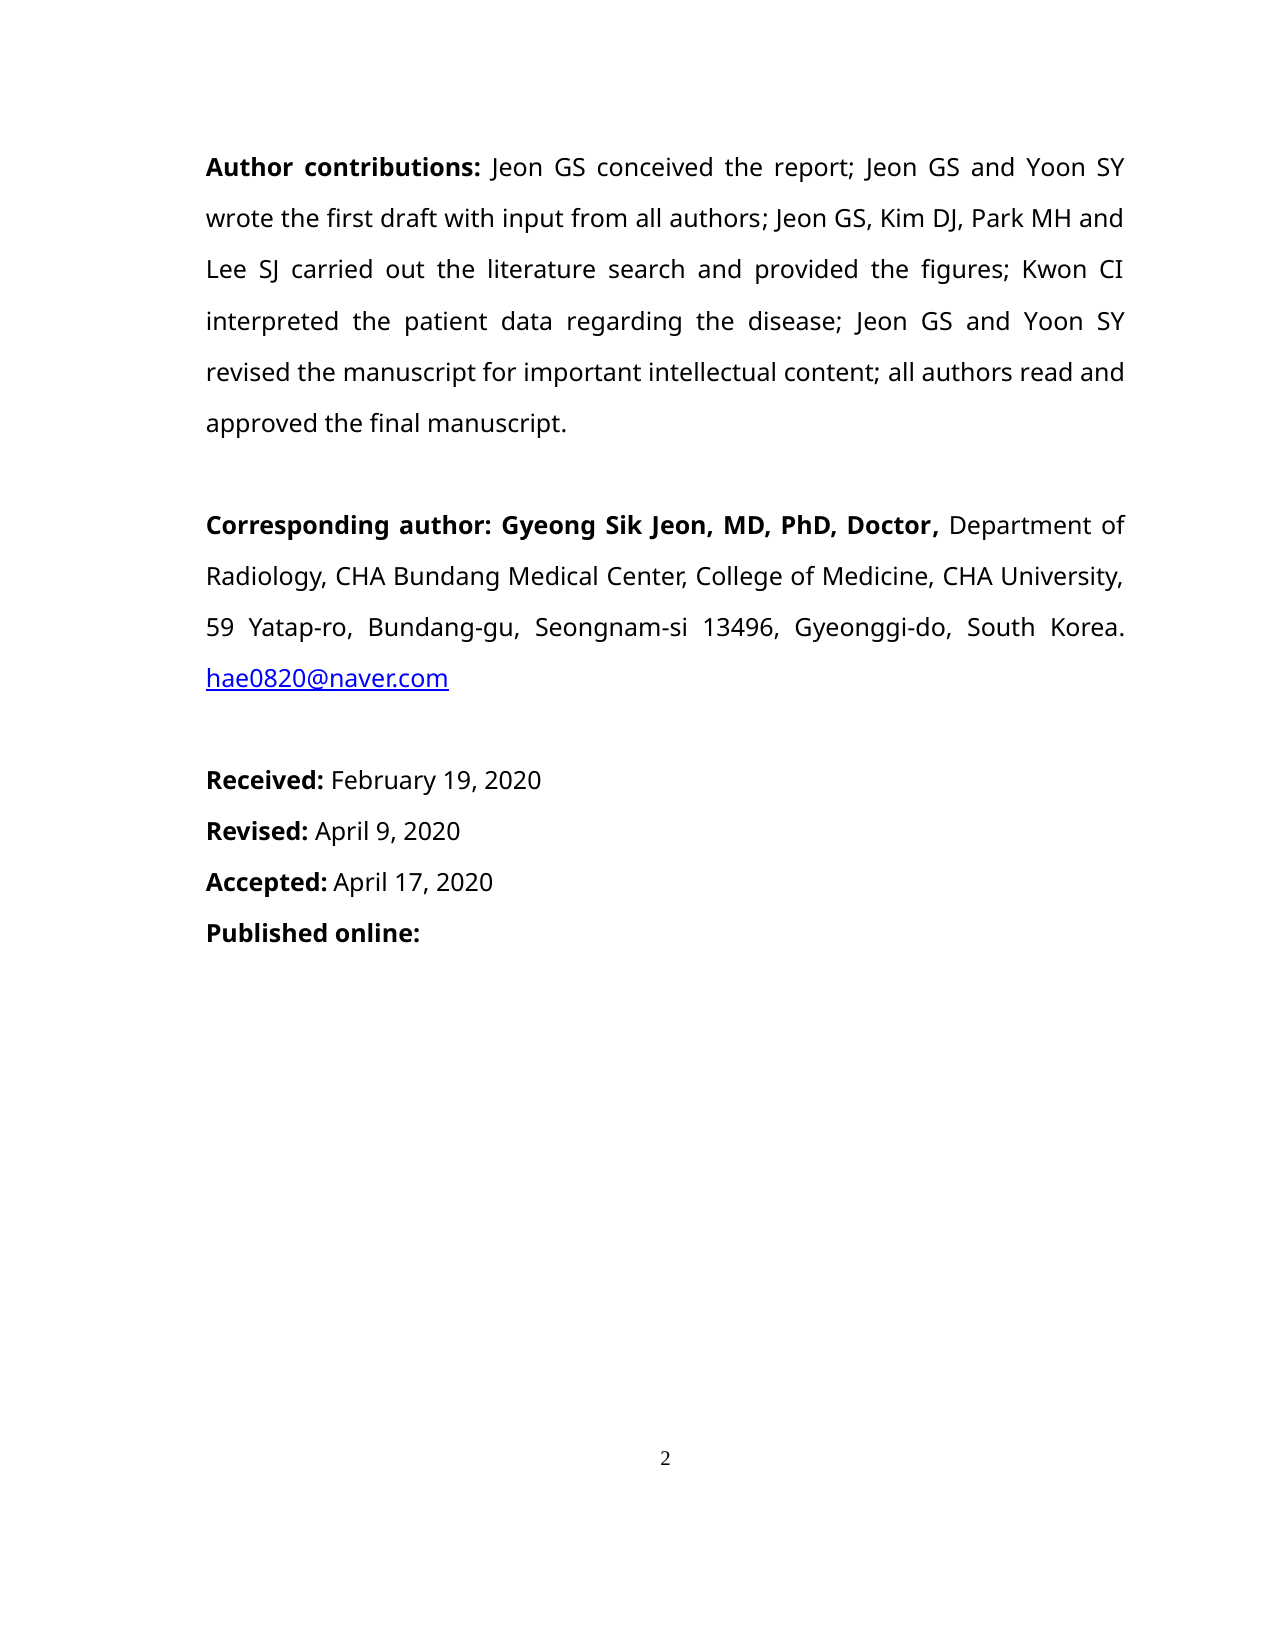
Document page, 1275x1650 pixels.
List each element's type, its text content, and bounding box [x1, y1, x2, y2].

text Corresponding author: Gyeong Sik Jeon, MD, PhD, Doctor, Department of Radiology, CHA Bundang Medical Center, College of Medicine, CHA University, 59 Yatap-ro, Bundang-gu, Seongnam-si 13496, Gyeonggi-do, South Korea. hae0820@naver.com [206, 507, 1125, 694]
text Author contributions: Jeon GS conceived the report; Jeon GS and Yoon SY wrote the first draft with input from all authors; Jeon GS, Kim DJ, Park MH and Lee SJ carried out the literature search and provided the figures; Kwon CI interpreted the patient data regarding the disease; Jeon GS and Yoon SY revised the manuscript for important intellectual content; all authors read and approved the final manuscript. [206, 150, 1125, 439]
text Revised: April 9, 2020 [206, 813, 650, 848]
text Published online: [206, 916, 650, 950]
text Received: February 19, 2020 [206, 762, 650, 797]
text Accepted: April 17, 2020 [206, 864, 650, 899]
